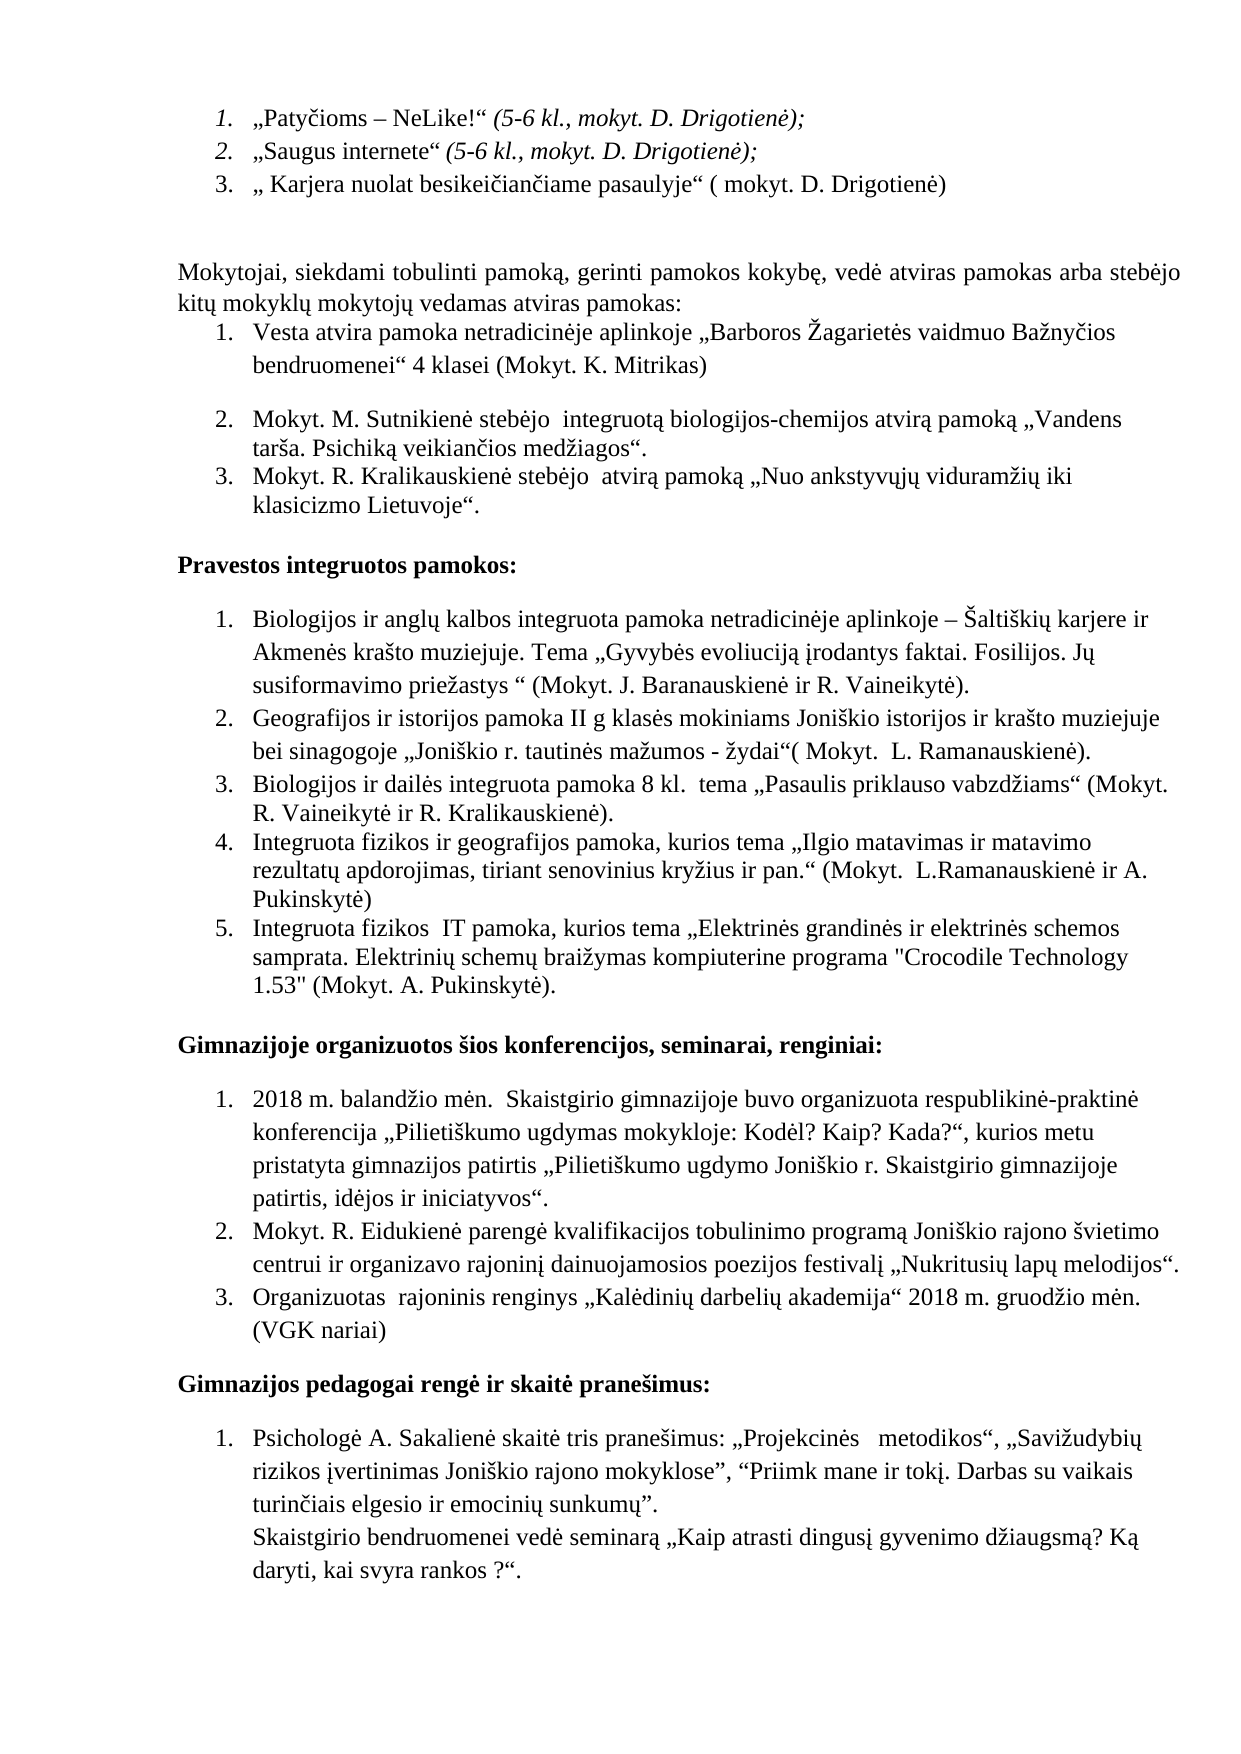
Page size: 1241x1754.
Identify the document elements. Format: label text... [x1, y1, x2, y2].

text Gimnazijos pedagogai rengė ir skaitė pranešimus: [177, 1369, 1181, 1398]
list 2018 m. balandžio mėn. Skaistgirio gimnazijoje buvo organizuota respublikinė-praktinė konferencija „Pilietiškumo ugdymas mokykloje: Kodėl? Kaip? Kada?“, kurios metu pristatyta gimnazijos patirtis „Pilietiškumo ugdymo Joniškio r. Skaistgirio gimnazijoje patirtis, idėjos ir iniciatyvos“. [215, 1084, 1181, 1212]
list Psichologė A. Sakalienė skaitė tris pranešimus: „Projekcinės metodikos“, „Savižudybių rizikos įvertinimas Joniškio rajono mokyklose”, “Priimk mane ir tokį. Darbas su vaikais turinčiais elgesio ir emocinių sunkumų”. [215, 1423, 1181, 1518]
list Skaistgirio bendruomenei vedė seminarą „Kaip atrasti dingusį gyvenimo džiaugsmą? Ką daryti, kai svyra rankos ?“. [252, 1522, 1181, 1584]
list „Saugus internete“ (5-6 kl., mokyt. D. Drigotienė); [215, 136, 1181, 165]
list Organizuotas rajoninis renginys „Kalėdinių darbelių akademija“ 2018 m. gruodžio mėn. (VGK nariai) [215, 1282, 1181, 1344]
list Biologijos ir anglų kalbos integruota pamoka netradicinėje aplinkoje – Šaltiškių karjere ir Akmenės krašto muziejuje. Tema „Gyvybės evoliuciją įrodantys faktai. Fosilijos. Jų susiformavimo priežastys “ (Mokyt. J. Baranauskienė ir R. Vaineikytė). [215, 604, 1181, 699]
list „ Karjera nuolat besikeičiančiame pasaulyje“ ( mokyt. D. Drigotienė) [215, 169, 1181, 198]
list Mokyt. M. Sutnikienė stebėjo integruotą biologijos-chemijos atvirą pamoką „Vandens tarša. Psichiką veikiančios medžiagos“. [215, 404, 1181, 461]
list Biologijos ir dailės integruota pamoka 8 kl. tema „Pasaulis priklauso vabzdžiams“ (Mokyt. R. Vaineikytė ir R. Kralikauskienė). [215, 769, 1181, 827]
list Vesta atvira pamoka netradicinėje aplinkoje „Barboros Žagarietės vaidmuo Bažnyčios bendruomenei“ 4 klasei (Mokyt. K. Mitrikas) [215, 317, 1181, 379]
list „Patyčioms – NeLike!“ (5-6 kl., mokyt. D. Drigotienė); [215, 103, 1181, 132]
text Gimnazijoje organizuotos šios konferencijos, seminarai, renginiai: [177, 1030, 1181, 1059]
list Integruota fizikos ir geografijos pamoka, kurios tema „Ilgio matavimas ir matavimo rezultatų apdorojimas, tiriant senovinius kryžius ir pan.“ (Mokyt. L.Ramanauskienė ir A. Pukinskytė) [215, 827, 1181, 913]
text Pravestos integruotos pamokos: [177, 550, 1181, 579]
list Integruota fizikos IT pamoka, kurios tema „Elektrinės grandinės ir elektrinės schemos samprata. Elektrinių schemų braižymas kompiuterine programa "Crocodile Technology 1.53" (Mokyt. A. Pukinskytė). [215, 913, 1181, 999]
list Mokyt. R. Kralikauskienė stebėjo atvirą pamoką „Nuo ankstyvųjų viduramžių iki klasicizmo Lietuvoje“. [215, 461, 1181, 519]
list Mokyt. R. Eidukienė parengė kvalifikacijos tobulinimo programą Joniškio rajono švietimo centrui ir organizavo rajoninį dainuojamosios poezijos festivalį „Nukritusių lapų melodijos“. [215, 1216, 1181, 1278]
text Mokytojai, siekdami tobulinti pamoką, gerinti pamokos kokybę, vedė atviras pamokas arba stebėjo kitų mokyklų mokytojų vedamas atviras pamokas: [177, 254, 1181, 317]
list Geografijos ir istorijos pamoka II g klasės mokiniams Joniškio istorijos ir krašto muziejuje bei sinagogoje „Joniškio r. tautinės mažumos - žydai“( Mokyt. L. Ramanauskienė). [215, 703, 1181, 765]
